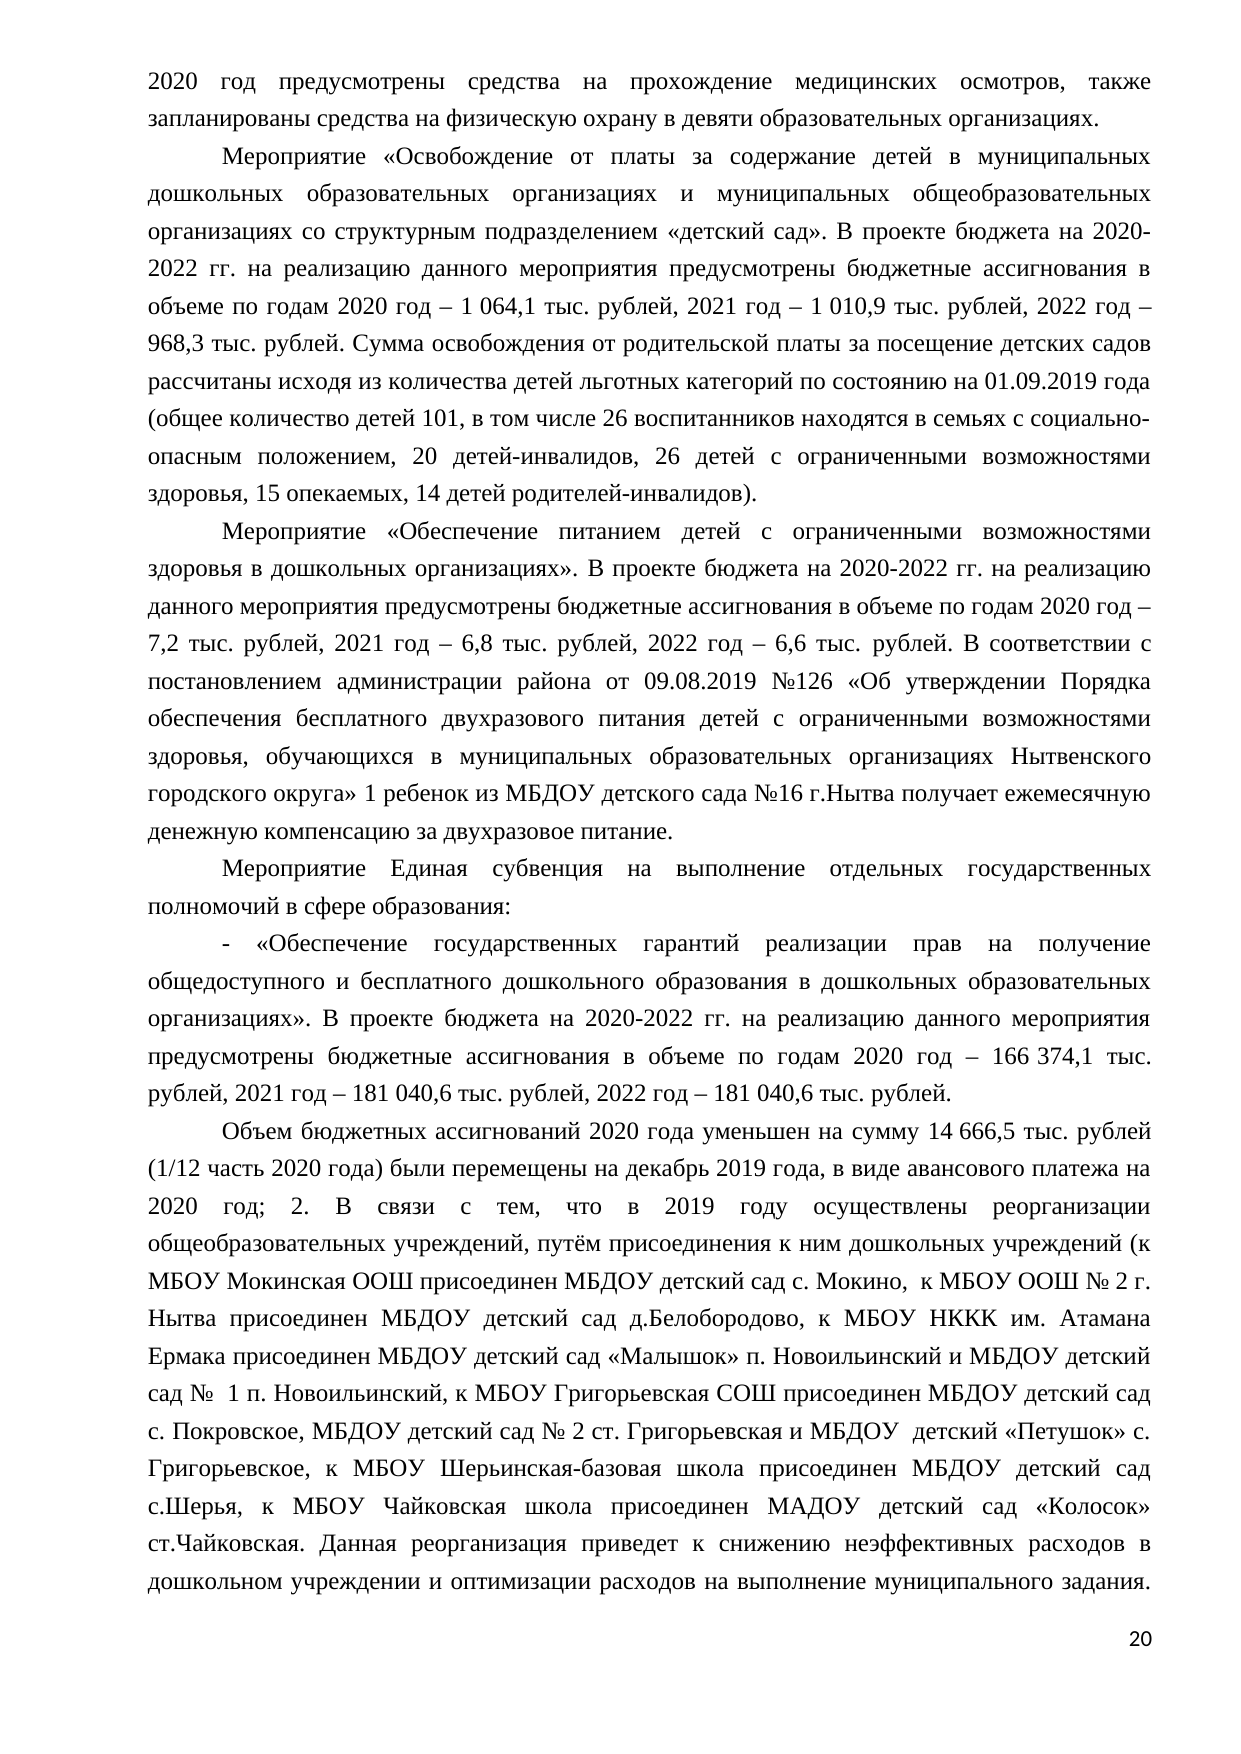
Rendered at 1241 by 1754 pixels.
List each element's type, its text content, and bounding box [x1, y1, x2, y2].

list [148, 59, 1152, 134]
list - «Обеспечение государственных гарантий реализации прав на получение общедоступного и бесплатного дошкольного образования в дошкольных образовательных организациях». В проекте бюджета на 2020-2022 гг. на реализацию данного мероприятия предусмотрены бюджетные ассигнования в объеме по годам 2020 год – 166 374,1 тыс. рублей, 2021 год – 181 040,6 тыс. рублей, 2022 год – 181 040,6 тыс. рублей. [148, 922, 1152, 1109]
list Мероприятие «Обеспечение питанием детей с ограниченными возможностями здоровья в дошкольных организациях». В проекте бюджета на 2020-2022 гг. на реализацию данного мероприятия предусмотрены бюджетные ассигнования в объеме по годам 2020 год – 7,2 тыс. рублей, 2021 год – 6,8 тыс. рублей, 2022 год – 6,6 тыс. рублей. В соответствии с постановлением администрации района от 09.08.2019 №126 «Об утверждении Порядка обеспечения бесплатного двухразового питания детей с ограниченными возможностями здоровья, обучающихся в муниципальных образовательных организациях Нытвенского городского округа» 1 ребенок из МБДОУ детского сада №16 г.Нытва получает ежемесячную денежную компенсацию за двухразовое питание. [148, 509, 1152, 847]
list Мероприятие Единая субвенция на выполнение отдельных государственных полномочий в сфере образования: [148, 847, 1152, 922]
list Мероприятие «Освобождение от платы за содержание детей в муниципальных дошкольных образовательных организациях и муниципальных общеобразовательных организациях со структурным подразделением «детский сад». В проекте бюджета на 2020-2022 гг. на реализацию данного мероприятия предусмотрены бюджетные ассигнования в объеме по годам 2020 год – 1 064,1 тыс. рублей, 2021 год – 1 010,9 тыс. рублей, 2022 год – 968,3 тыс. рублей. Сумма освобождения от родительской платы за посещение детских садов рассчитаны исходя из количества детей льготных категорий по состоянию на 01.09.2019 года (общее количество детей 101, в том числе 26 воспитанников находятся в семьях с социально-опасным положением, 20 детей-инвалидов, 26 детей с ограниченными возможностями здоровья, 15 опекаемых, 14 детей родителей-инвалидов). [148, 134, 1152, 509]
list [148, 1109, 1152, 1597]
